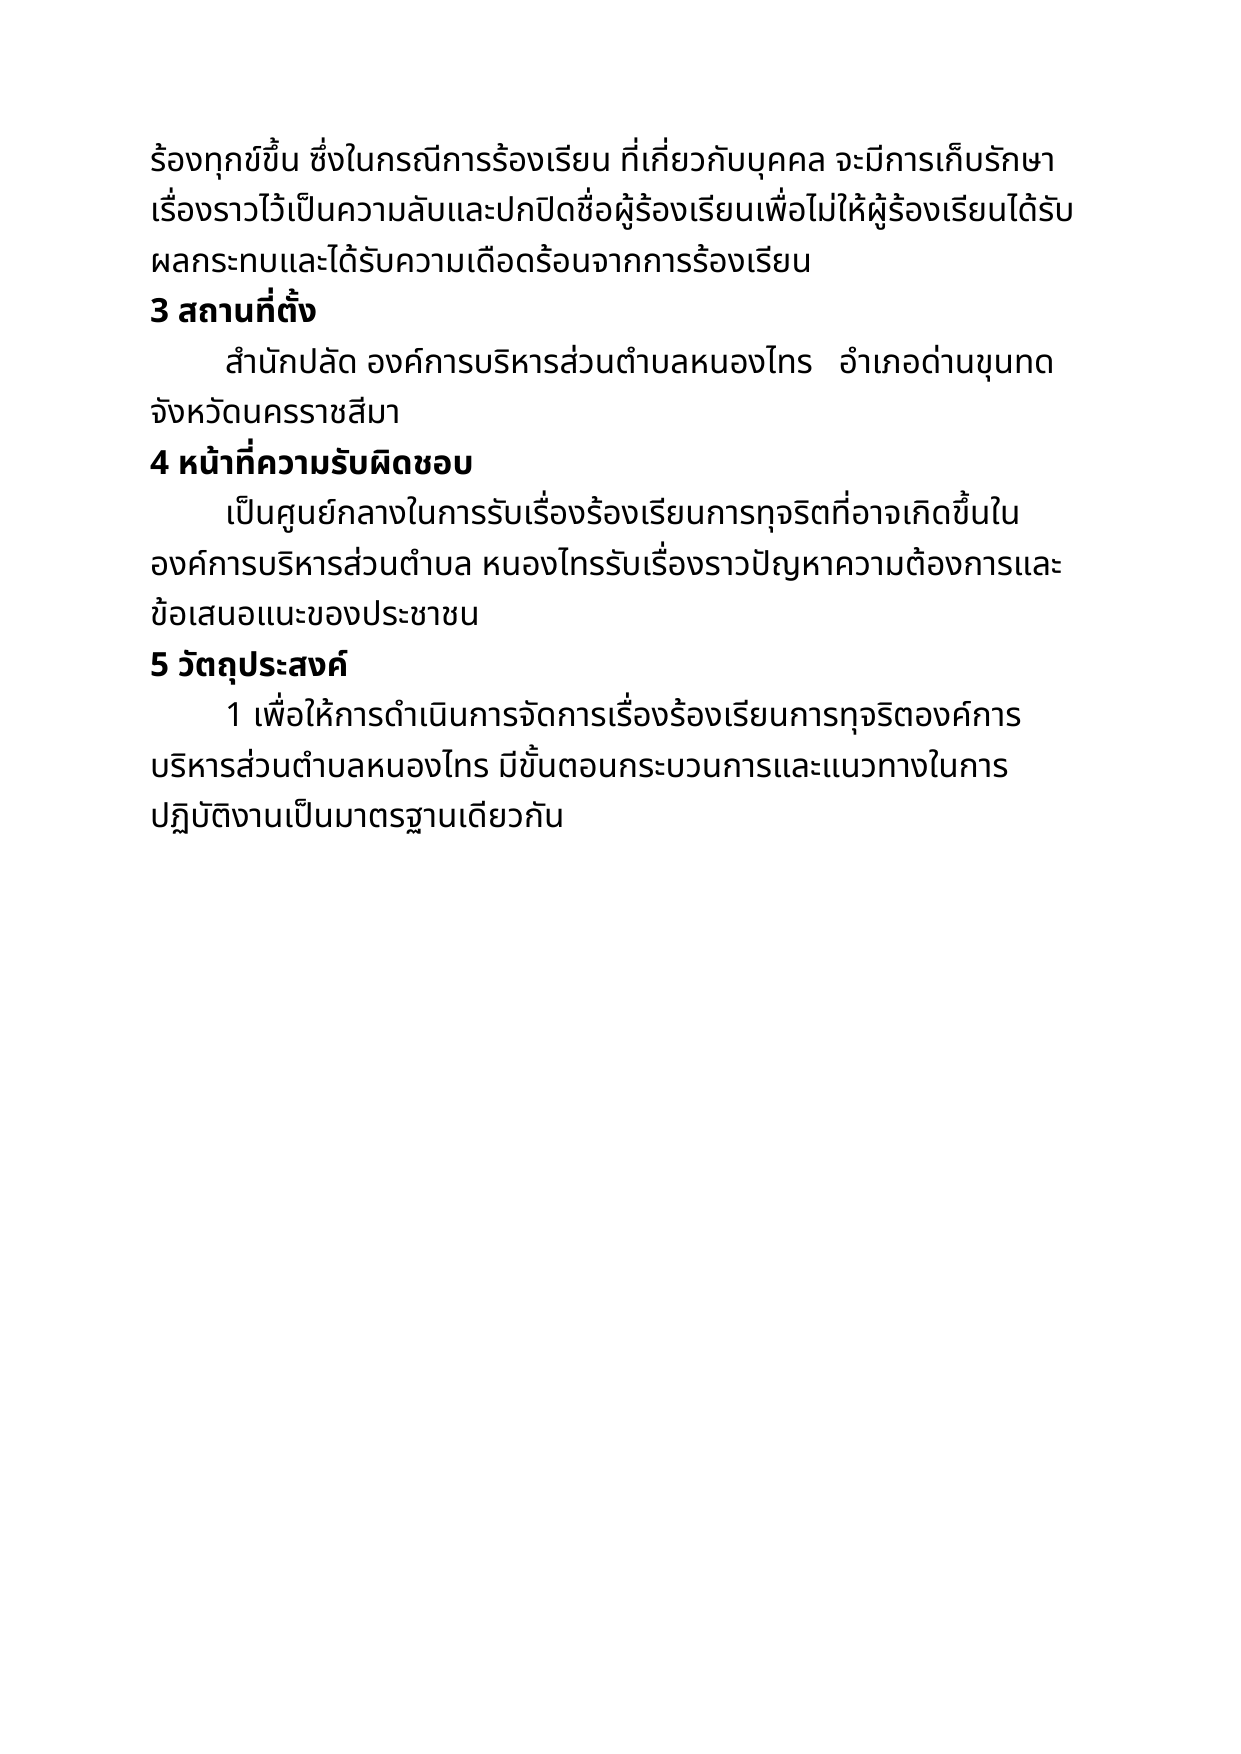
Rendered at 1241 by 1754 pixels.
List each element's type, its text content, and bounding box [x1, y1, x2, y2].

text 1 เพื่อให้การดำเนินการจัดการเรื่องร้องเรียนการทุจริตองค์การบริหารส่วนตำบลหนองไทร มีขั้นตอนกระบวนการและแนวทางในการปฏิบัติงานเป็นมาตรฐานเดียวกัน [150, 691, 1090, 842]
text 3 สถานที่ตั้ง [150, 287, 1090, 338]
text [150, 136, 1090, 287]
text 4 หน้าที่ความรับผิดชอบ [150, 438, 1090, 489]
text 5 วัตถุประสงค์ [150, 640, 1090, 691]
text เป็นศูนย์กลางในการรับเรื่องร้องเรียนการทุจริตที่อาจเกิดขึ้นในองค์การบริหารส่วนตำบล หนองไทรรับเรื่องราวปัญหาความต้องการและข้อเสนอแนะของประชาชน [150, 489, 1090, 640]
text สำนักปลัด องค์การบริหารส่วนตำบลหนองไทร อำเภอด่านขุนทด จังหวัดนครราชสีมา [150, 338, 1090, 438]
